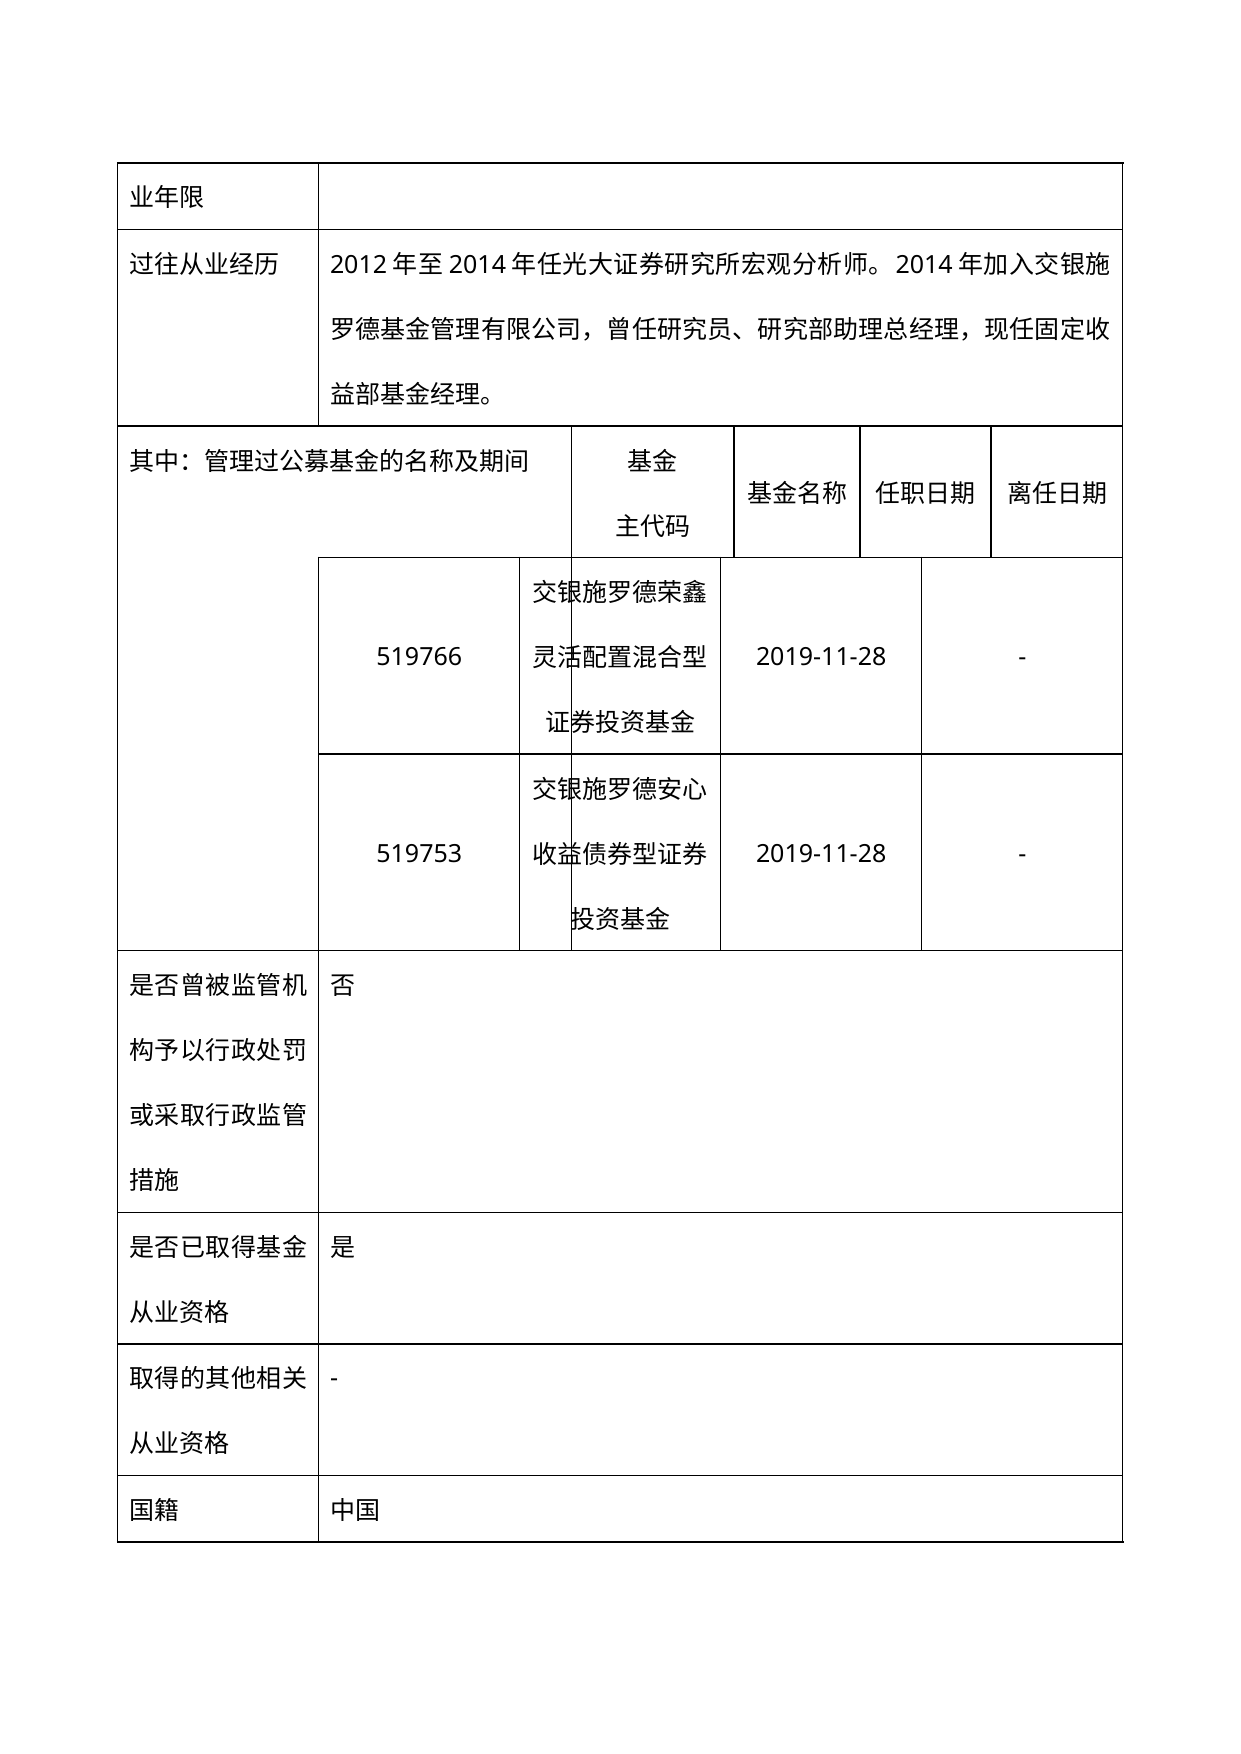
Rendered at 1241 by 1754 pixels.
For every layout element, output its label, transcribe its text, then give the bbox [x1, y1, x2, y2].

table_cell 是否已取得基金从业资格 [118, 1213, 318, 1343]
table_cell 国籍 [118, 1476, 318, 1541]
table_cell 交银施罗德荣鑫灵活配置混合型证券投资基金 [572, 558, 720, 753]
table_cell 过往从业经历 [118, 230, 318, 425]
table_cell 中国 [319, 1476, 1122, 1541]
table_cell 2012年至2014年任光大证券研究所宏观分析师。2014年加入交银施罗德基金管理有限公司，曾任研究员、研究部助理总经理，现任固定收益部基金经理。 [319, 230, 1122, 425]
table_cell 交银施罗德荣鑫灵活配置混合型证券投资基金 [520, 558, 571, 753]
table_cell - [319, 1345, 1122, 1474]
table_cell 否 [319, 951, 1122, 1211]
table_cell 是 [319, 1213, 1122, 1343]
table_cell 是否曾被监管机构予以行政处罚或采取行政监管措施 [118, 951, 318, 1211]
table_cell - [922, 558, 1122, 753]
table_cell 2019-11-28 [721, 755, 921, 950]
table_cell 证券投资管理从业年限 [118, 164, 318, 228]
table_cell 基金 主代码 [572, 427, 733, 557]
table_cell 2019-11-28 [721, 558, 921, 753]
table_cell 交银施罗德安心收益债券型证券投资基金 [520, 755, 571, 950]
table_cell 交银施罗德安心收益债券型证券投资基金 [572, 755, 720, 950]
table_cell 8 [319, 164, 1122, 228]
table_cell 任职日期 [861, 427, 990, 557]
table_cell 基金名称 [735, 427, 859, 557]
table_cell 其中：管理过公募基金的名称及期间 [118, 427, 571, 950]
table_cell 519766 [319, 558, 519, 753]
table_cell 519753 [319, 755, 519, 950]
table_cell 离任日期 [992, 427, 1122, 557]
table_cell - [922, 755, 1122, 950]
table_cell 取得的其他相关从业资格 [118, 1345, 318, 1474]
